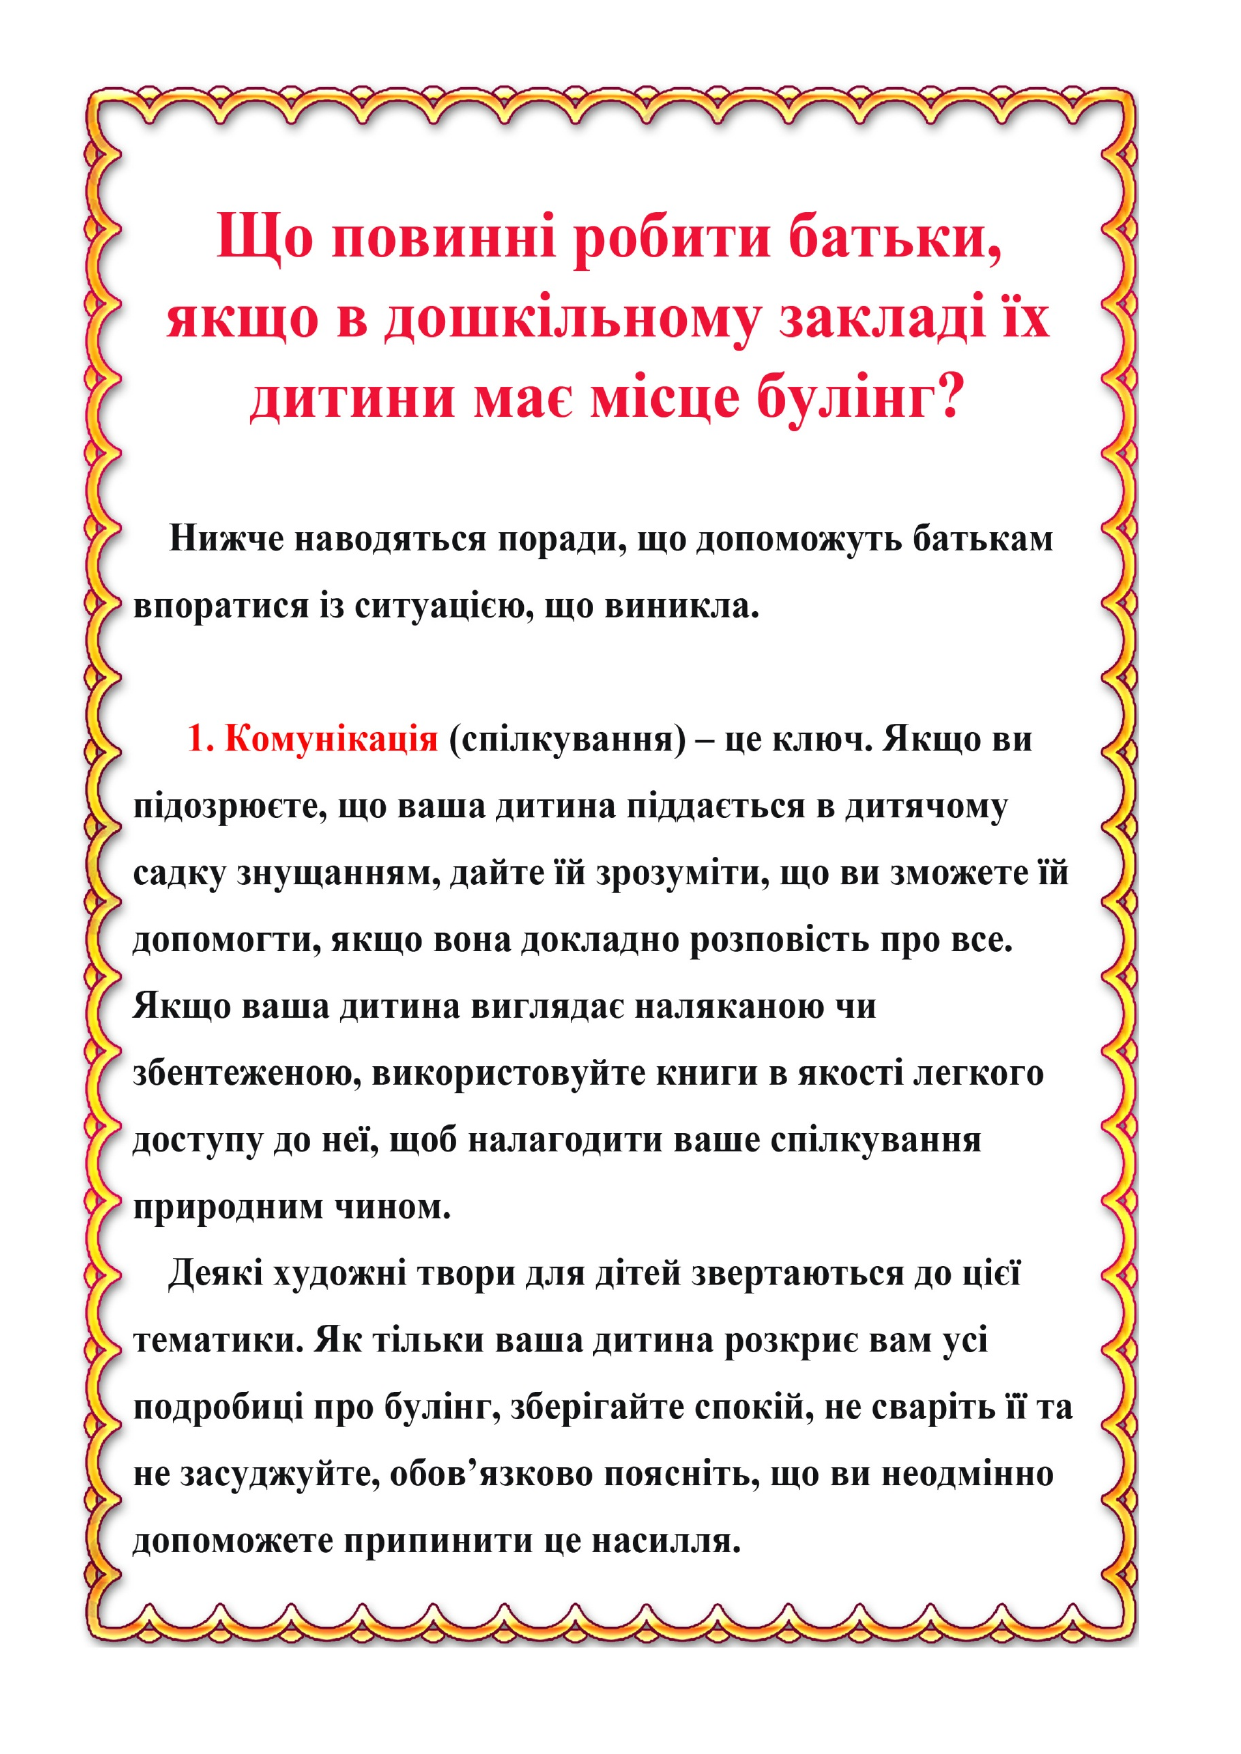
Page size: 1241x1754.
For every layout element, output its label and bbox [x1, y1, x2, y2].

picture [75, 75, 1140, 1650]
